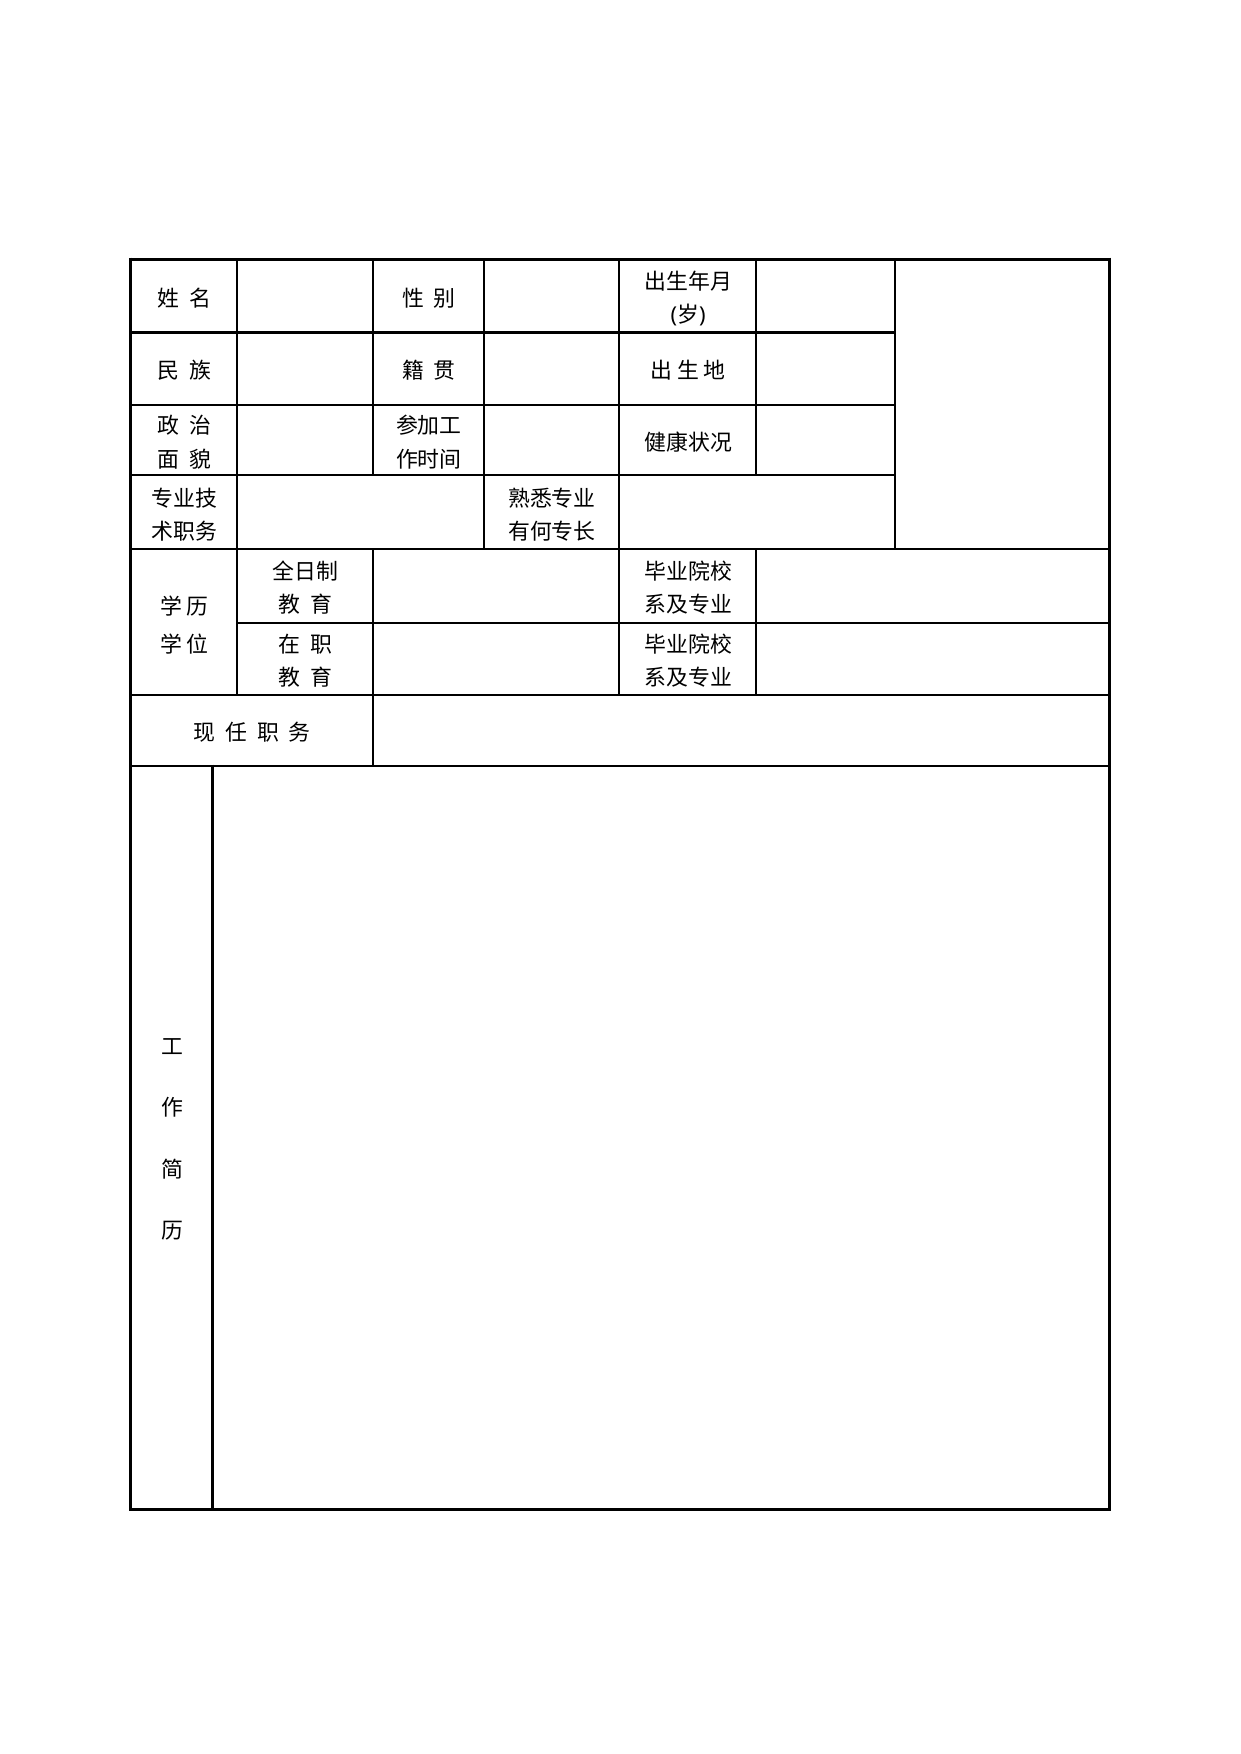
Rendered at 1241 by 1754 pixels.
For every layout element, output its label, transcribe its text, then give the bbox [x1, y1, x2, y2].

table_cell [374, 550, 618, 622]
table_cell 工 作 简 历 [132, 767, 211, 1507]
table_cell [757, 406, 894, 474]
table_cell [620, 476, 894, 548]
table_cell 出 生 地 [620, 334, 755, 403]
table_cell [485, 334, 618, 403]
table_cell [374, 696, 1108, 764]
table_cell 政 治 面 貌 [132, 406, 236, 474]
table_header [238, 261, 372, 331]
table_header 性 别 [374, 261, 483, 331]
table_cell [757, 334, 894, 403]
table_header 出生年月 (岁) [620, 261, 755, 331]
table_cell [757, 550, 1108, 622]
table_header [896, 261, 1108, 548]
table_cell 毕业院校 系及专业 [620, 624, 755, 694]
table_header [485, 261, 618, 331]
table_header 姓 名 [132, 261, 236, 331]
table_cell [374, 624, 618, 694]
table_cell [485, 406, 618, 474]
table_cell 专业技 术职务 [132, 476, 236, 548]
table_cell 学 历 学 位 [132, 550, 236, 694]
table_cell 熟悉专业 有何专长 [485, 476, 618, 548]
table_cell 在 职 教 育 [238, 624, 372, 694]
table_cell [238, 334, 372, 403]
table_cell [757, 624, 1108, 694]
table_cell [238, 406, 372, 474]
table_cell 全日制 教 育 [238, 550, 372, 622]
table_cell 现 任 职 务 [132, 696, 372, 764]
table_cell 籍 贯 [374, 334, 483, 403]
table_header [757, 261, 894, 331]
table_cell 健康状况 [620, 406, 755, 474]
table_cell [214, 767, 1108, 1507]
table_cell 民 族 [132, 334, 236, 403]
table_cell 毕业院校 系及专业 [620, 550, 755, 622]
table_cell [238, 476, 483, 548]
table_cell 参加工 作时间 [374, 406, 483, 474]
